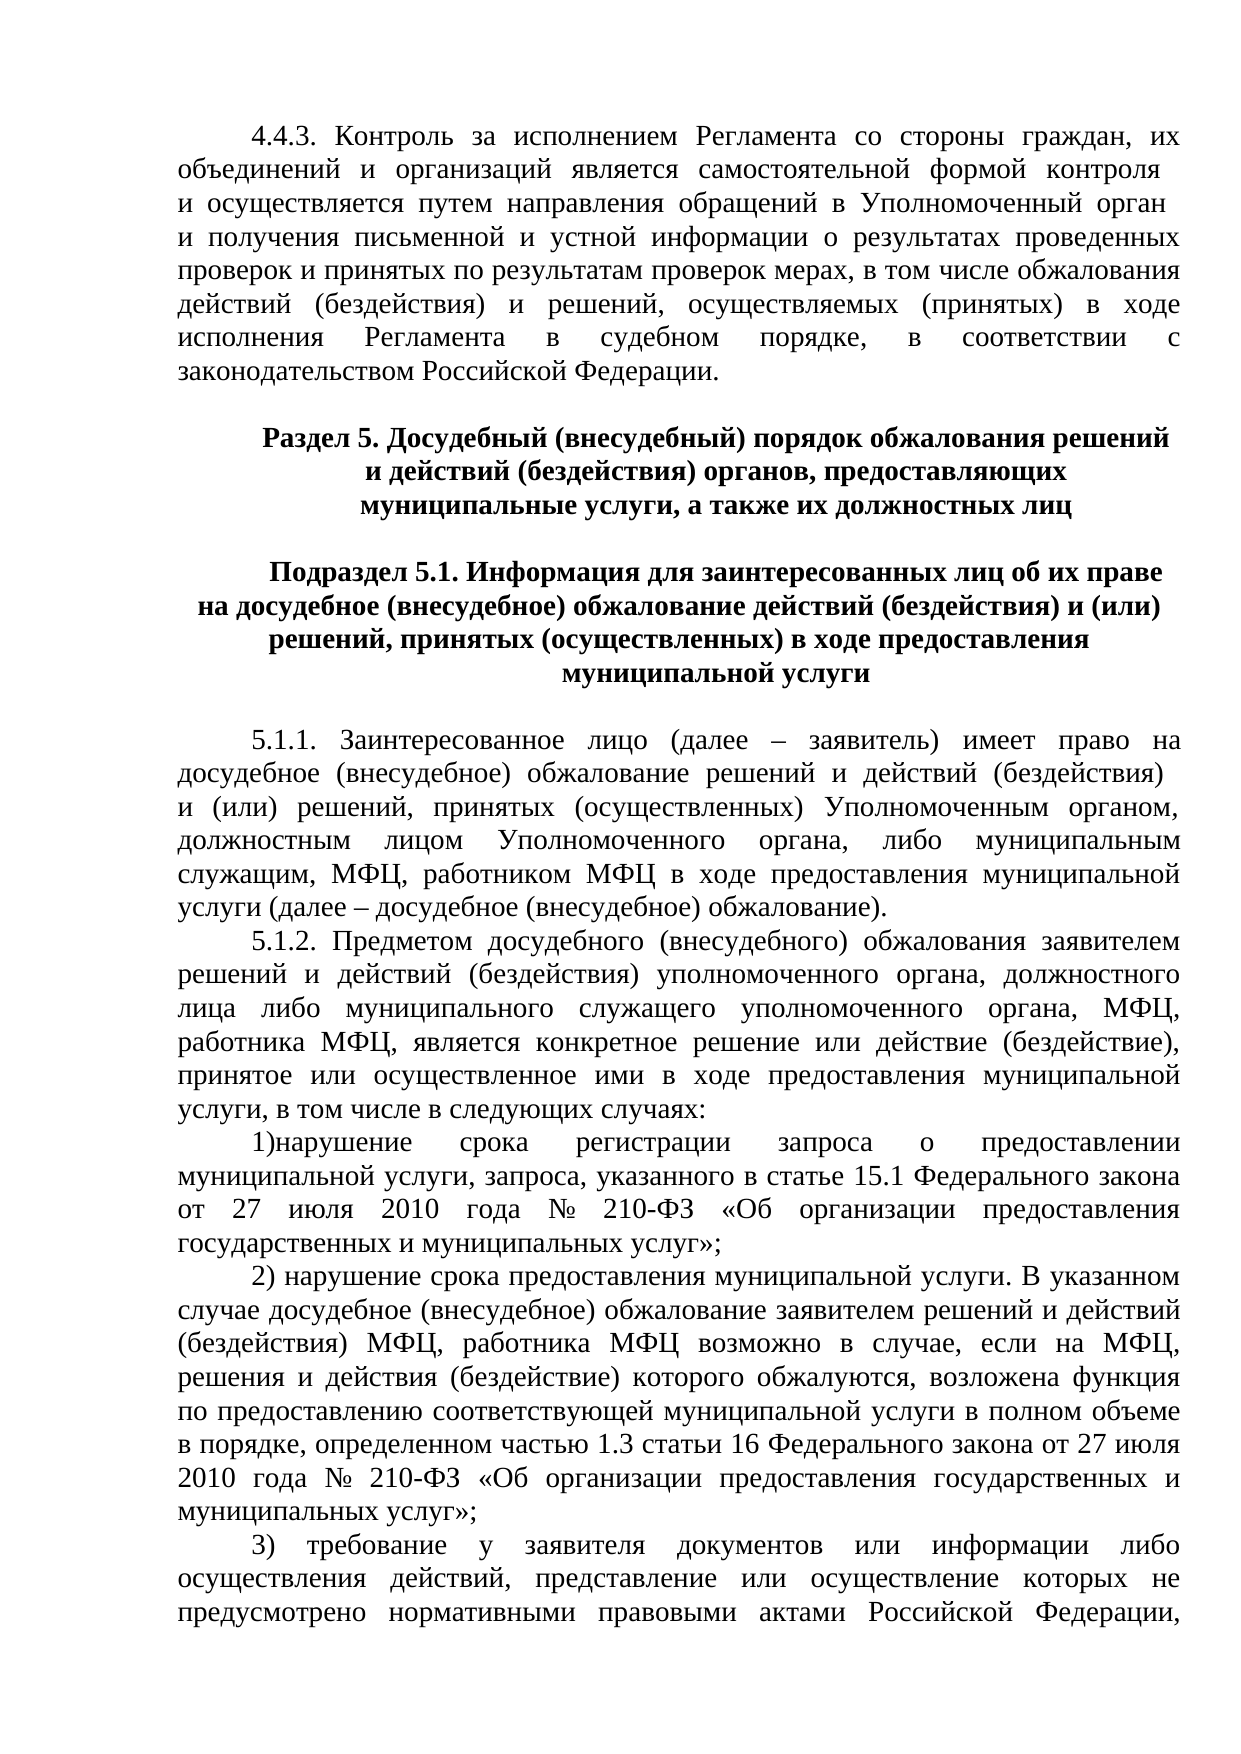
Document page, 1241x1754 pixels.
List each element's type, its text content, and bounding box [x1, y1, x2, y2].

text Раздел 5. Досудебный (внесудебный) порядок обжалования решений [177, 420, 1181, 453]
text Подраздел 5.1. Информация для заинтересованных лиц об их праве на досудебное (внесудебное) обжалование действий (бездействия) и (или) решений, принятых (осуществленных) в ходе предоставления [177, 554, 1181, 655]
text 5.1.1. Заинтересованное лицо (далее – заявитель) имеет право на досудебное (внесудебное) обжалование решений и действий (бездействия) и (или) решений, принятых (осуществленных) Уполномоченным органом, должностным лицом Уполномоченного органа, либо муниципальным служащим, МФЦ, работником МФЦ в ходе предоставления муниципальной услуги (далее – досудебное (внесудебное) обжалование). [177, 722, 1181, 923]
text и действий (бездействия) органов, предоставляющих [177, 453, 1181, 487]
text муниципальные услуги, а также их должностных лиц [177, 487, 1181, 521]
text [177, 1527, 1181, 1627]
text 4.4.3. Контроль за исполнением Регламента со стороны граждан, их объединений и организаций является самостоятельной формой контроля и осуществляется путем направления обращений в Уполномоченный орган и получения письменной и устной информации о результатах проведенных проверок и принятых по результатам проверок мерах, в том числе обжалования действий (бездействия) и решений, осуществляемых (принятых) в ходе исполнения Регламента в судебном порядке, в соответствии с законодательством Российской Федерации. [177, 118, 1181, 386]
text 2) нарушение срока предоставления муниципальной услуги. В указанном случае досудебное (внесудебное) обжалование заявителем решений и действий (бездействия) МФЦ, работника МФЦ возможно в случае, если на МФЦ, решения и действия (бездействие) которого обжалуются, возложена функция по предоставлению соответствующей муниципальной услуги в полном объеме в порядке, определенном частью 1.3 статьи 16 Федерального закона от 27 июля 2010 года № 210-ФЗ «Об организации предоставления государственных и муниципальных услуг»; [177, 1258, 1181, 1527]
text 5.1.2. Предметом досудебного (внесудебного) обжалования заявителем решений и действий (бездействия) уполномоченного органа, должностного лица либо муниципального служащего уполномоченного органа, МФЦ, работника МФЦ, является конкретное решение или действие (бездействие), принятое или осуществленное ими в ходе предоставления муниципальной услуги, в том числе в следующих случаях: [177, 923, 1181, 1124]
text 1)нарушение срока регистрации запроса о предоставлении муниципальной услуги, запроса, указанного в статье 15.1 Федерального закона от 27 июля 2010 года № 210-ФЗ «Об организации предоставления государственных и муниципальных услуг»; [177, 1124, 1181, 1258]
text муниципальной услуги [177, 655, 1181, 688]
